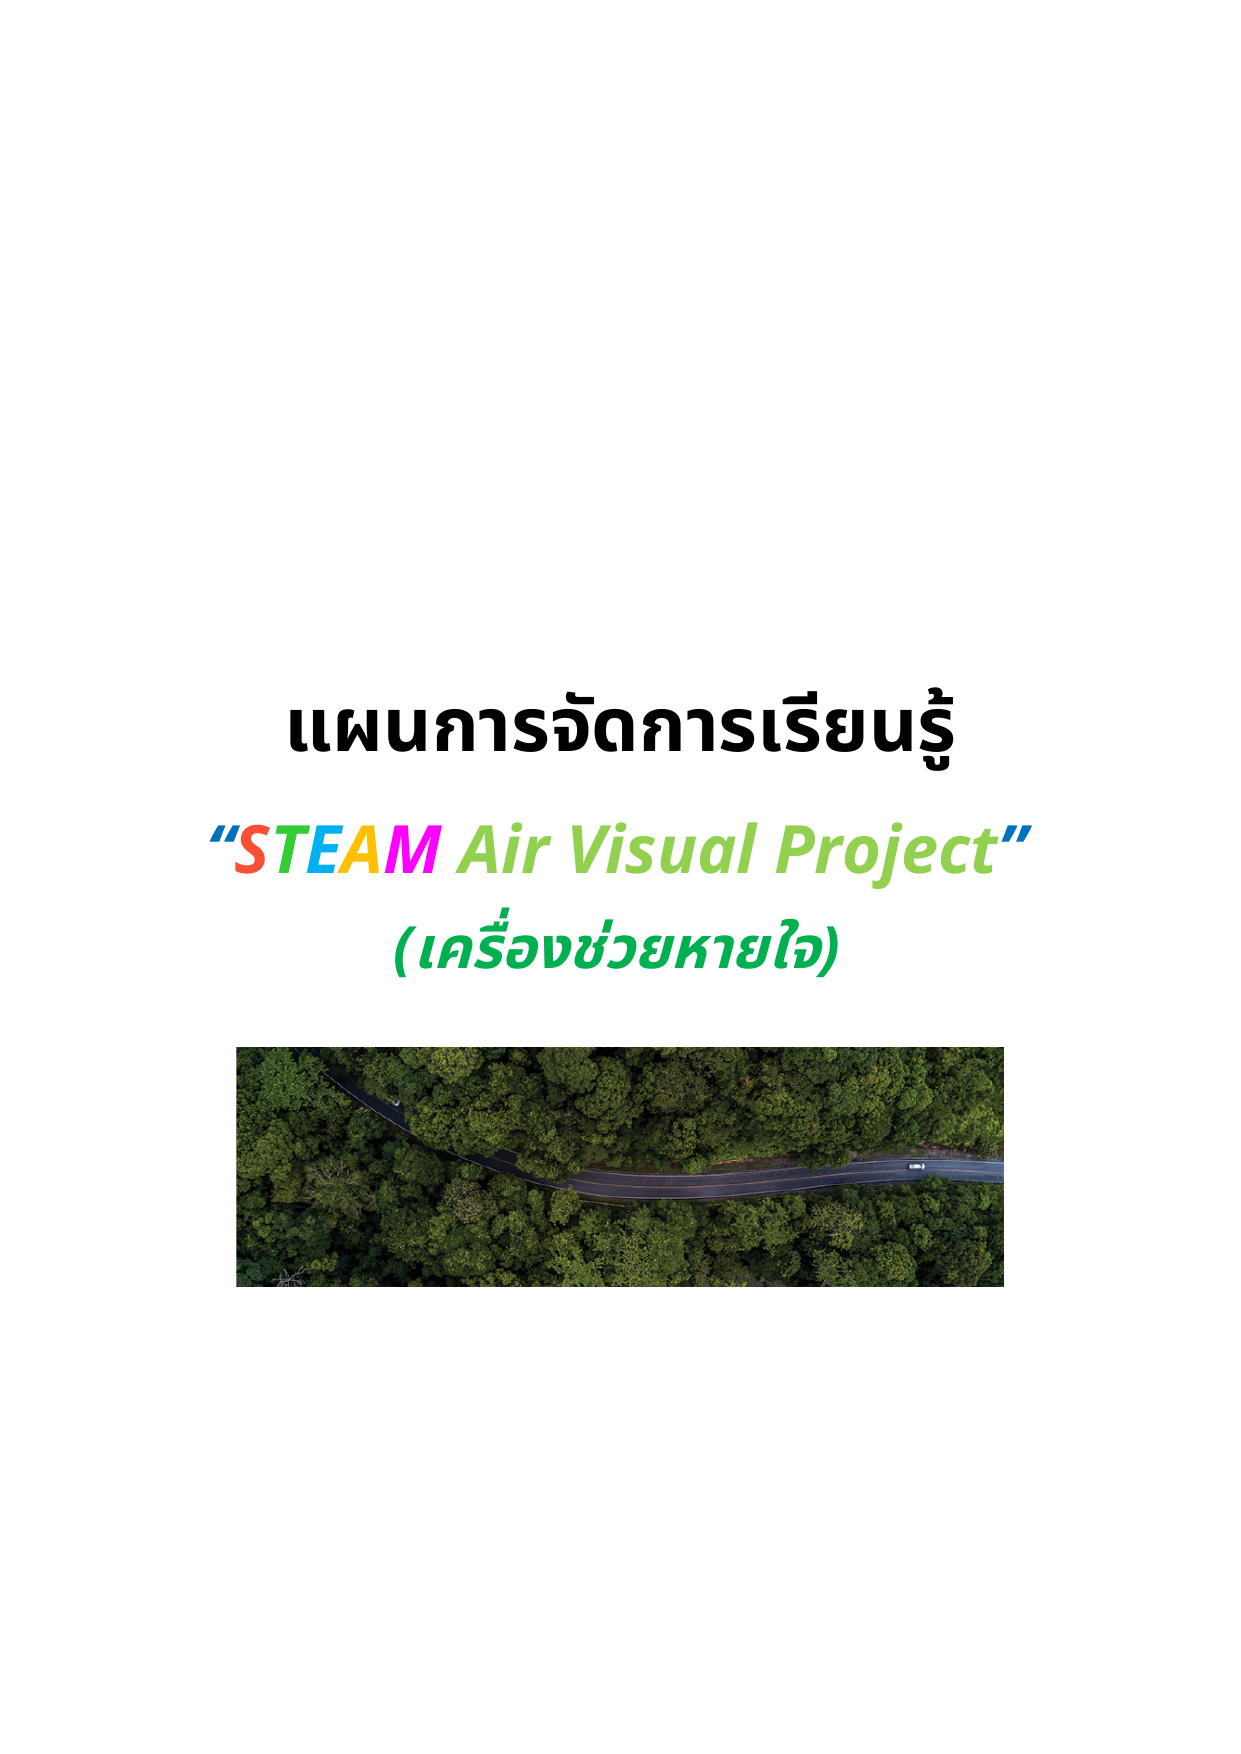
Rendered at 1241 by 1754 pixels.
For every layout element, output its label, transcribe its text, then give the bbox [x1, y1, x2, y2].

text (เครื่องช่วยหายใจ) [150, 907, 1090, 995]
text แผนการจัดการเรียนรู้ [150, 672, 1090, 785]
picture [236, 1047, 1004, 1287]
text “STEAM Air Visual Project” [150, 802, 1090, 893]
